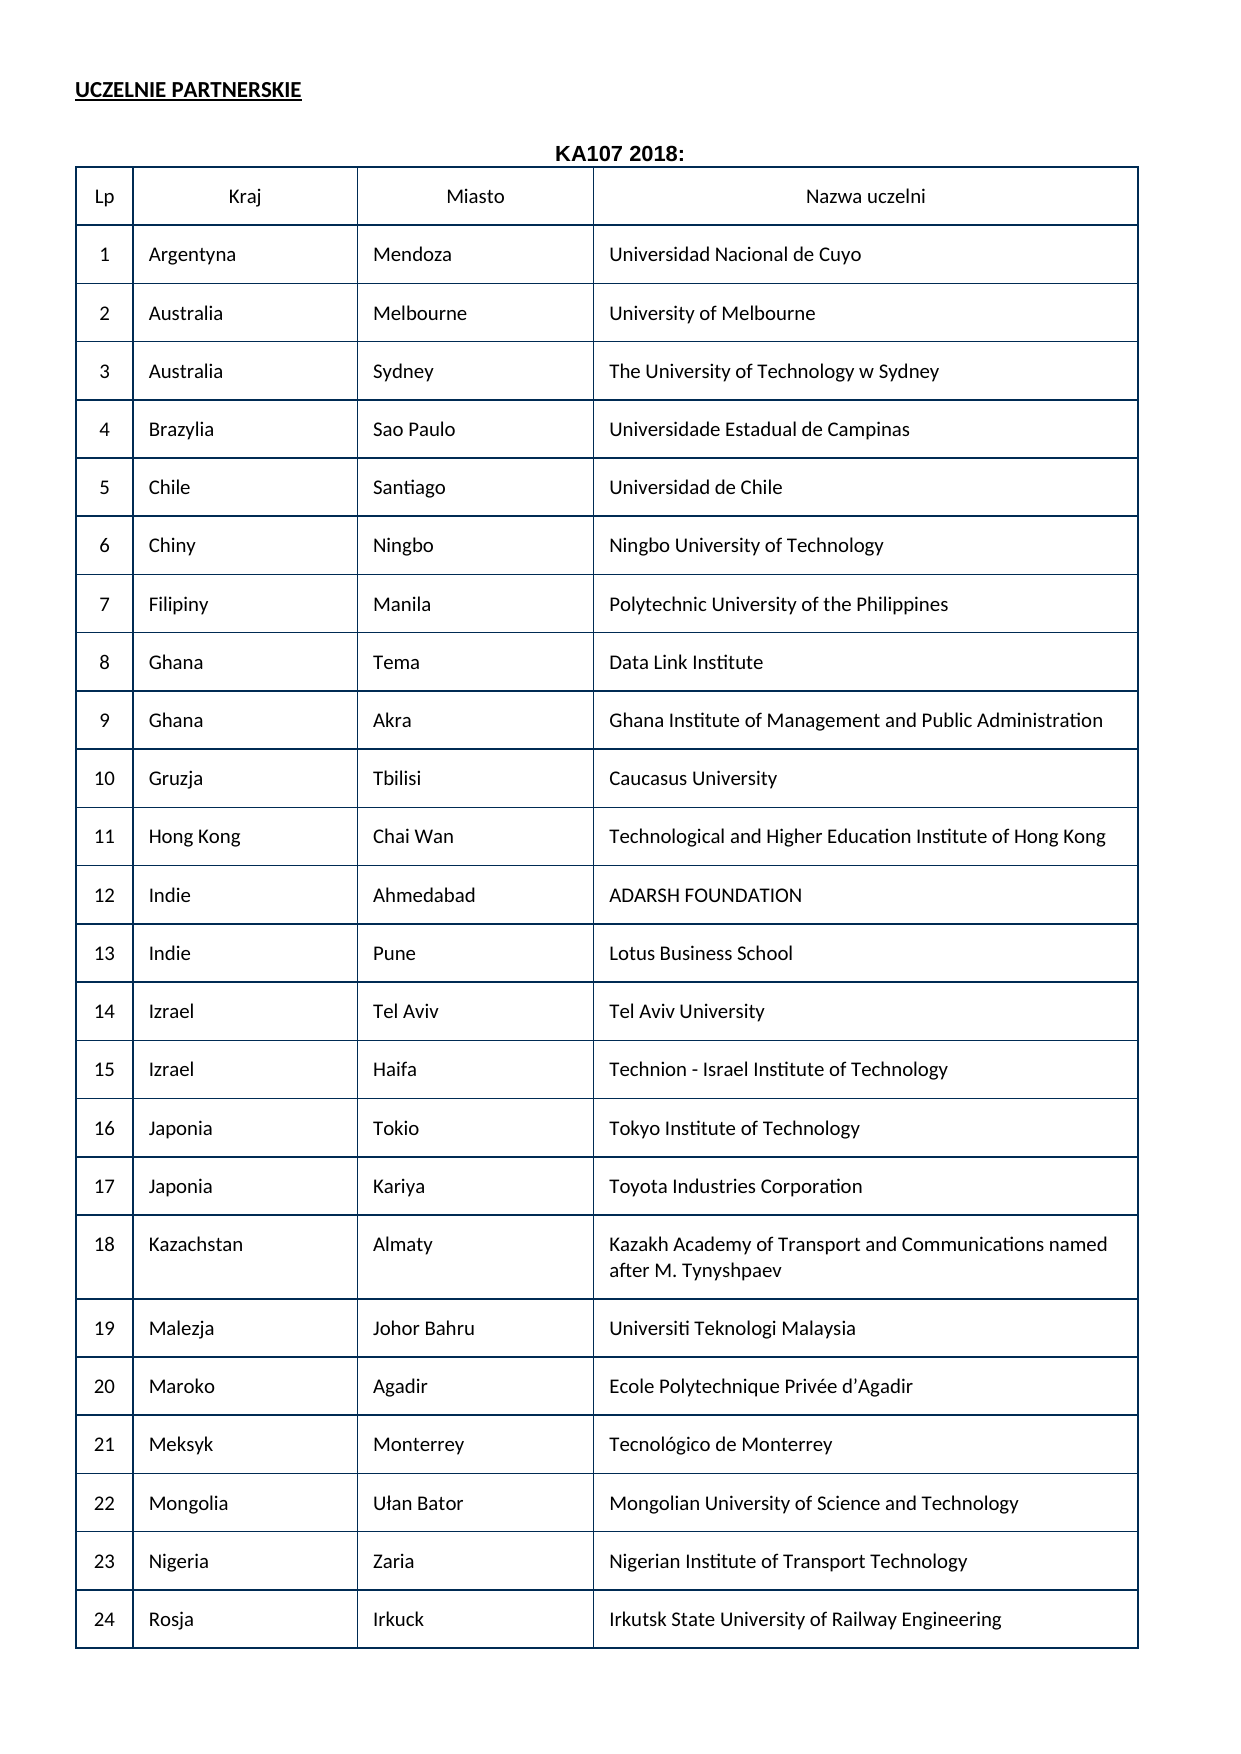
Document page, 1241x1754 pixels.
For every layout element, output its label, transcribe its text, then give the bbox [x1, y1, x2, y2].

table_cell Irkuck [358, 1591, 593, 1647]
table_cell Irkutsk State University of Railway Engineering [594, 1591, 1137, 1647]
table_cell Manila [358, 575, 593, 632]
table_cell Santiago [358, 459, 593, 515]
table_cell Tokio [358, 1099, 593, 1156]
table_cell 1 [77, 226, 132, 282]
table_cell 14 [77, 983, 132, 1039]
table_cell Mongolia [134, 1474, 357, 1531]
table_cell Meksyk [134, 1416, 357, 1472]
table_cell 24 [77, 1591, 132, 1647]
table_cell Melbourne [358, 284, 593, 341]
table_cell Johor Bahru [358, 1300, 593, 1356]
table_cell Agadir [358, 1358, 593, 1414]
table_cell Toyota Industries Corporation [594, 1158, 1137, 1214]
table_header Nazwa uczelni [594, 168, 1137, 224]
table_cell Sydney [358, 342, 593, 399]
table_cell Akra [358, 692, 593, 748]
table_cell Technion - Israel Institute of Technology [594, 1041, 1137, 1098]
table_cell Brazylia [134, 401, 357, 457]
table_cell Tema [358, 633, 593, 690]
table_cell Filipiny [134, 575, 357, 632]
table_cell Japonia [134, 1158, 357, 1214]
table_cell Mendoza [358, 226, 593, 282]
table_cell Nigerian Institute of Transport Technology [594, 1532, 1137, 1589]
table_cell Kariya [358, 1158, 593, 1214]
table_cell Chile [134, 459, 357, 515]
table_cell Tokyo Institute of Technology [594, 1099, 1137, 1156]
table_cell 7 [77, 575, 132, 632]
table_cell Chiny [134, 517, 357, 574]
table_cell 8 [77, 633, 132, 690]
text KA107 2018: [75, 131, 1165, 166]
table_cell ADARSH FOUNDATION [594, 866, 1137, 923]
table_cell Izrael [134, 1041, 357, 1098]
table_cell Malezja [134, 1300, 357, 1356]
table_cell 5 [77, 459, 132, 515]
table_cell Polytechnic University of the Philippines [594, 575, 1137, 632]
table_cell Ghana Institute of Management and Public Administration [594, 692, 1137, 748]
table_cell Caucasus University [594, 750, 1137, 807]
table_cell 18 [77, 1216, 132, 1298]
table_cell Australia [134, 284, 357, 341]
table_cell Nigeria [134, 1532, 357, 1589]
table_cell Universiti Teknologi Malaysia [594, 1300, 1137, 1356]
table_cell Rosja [134, 1591, 357, 1647]
table_cell Izrael [134, 983, 357, 1039]
table_cell Gruzja [134, 750, 357, 807]
table_cell Ningbo University of Technology [594, 517, 1137, 574]
table_cell Tel Aviv [358, 983, 593, 1039]
table_cell Haifa [358, 1041, 593, 1098]
table_cell Lotus Business School [594, 925, 1137, 981]
table_cell Indie [134, 866, 357, 923]
table_cell 10 [77, 750, 132, 807]
table_cell Zaria [358, 1532, 593, 1589]
table_cell Ecole Polytechnique Privée d’Agadir [594, 1358, 1137, 1414]
table_cell Pune [358, 925, 593, 981]
table_cell Kazachstan [134, 1216, 357, 1298]
table_cell Sao Paulo [358, 401, 593, 457]
table_cell Data Link Institute [594, 633, 1137, 690]
table_cell Ghana [134, 633, 357, 690]
table_cell Australia [134, 342, 357, 399]
table_cell Japonia [134, 1099, 357, 1156]
table_cell Universidad de Chile [594, 459, 1137, 515]
table_cell Hong Kong [134, 808, 357, 865]
table_cell Ułan Bator [358, 1474, 593, 1531]
table_header Lp [77, 168, 132, 224]
table_cell Ghana [134, 692, 357, 748]
table_cell 4 [77, 401, 132, 457]
table_cell 21 [77, 1416, 132, 1472]
table_cell Mongolian University of Science and Technology [594, 1474, 1137, 1531]
table_cell Technological and Higher Education Institute of Hong Kong [594, 808, 1137, 865]
table_header Miasto [358, 168, 593, 224]
table_cell Universidade Estadual de Campinas [594, 401, 1137, 457]
table_header Kraj [134, 168, 357, 224]
table_cell 23 [77, 1532, 132, 1589]
table_cell Ningbo [358, 517, 593, 574]
table_cell Kazakh Academy of Transport and Communications named after M. Tynyshpaev [594, 1216, 1137, 1298]
table_cell Monterrey [358, 1416, 593, 1472]
text UCZELNIE PARTNERSKIE [75, 75, 1165, 103]
table_cell Tbilisi [358, 750, 593, 807]
table_cell 20 [77, 1358, 132, 1414]
table_cell Maroko [134, 1358, 357, 1414]
table_cell University of Melbourne [594, 284, 1137, 341]
table_cell Almaty [358, 1216, 593, 1298]
table_cell 17 [77, 1158, 132, 1214]
table_cell The University of Technology w Sydney [594, 342, 1137, 399]
table_cell 2 [77, 284, 132, 341]
table_cell 13 [77, 925, 132, 981]
table_cell Chai Wan [358, 808, 593, 865]
table_cell 16 [77, 1099, 132, 1156]
table_cell Argentyna [134, 226, 357, 282]
table_cell 22 [77, 1474, 132, 1531]
table_cell 12 [77, 866, 132, 923]
table_cell 3 [77, 342, 132, 399]
table_cell Universidad Nacional de Cuyo [594, 226, 1137, 282]
table_cell Indie [134, 925, 357, 981]
table_cell Ahmedabad [358, 866, 593, 923]
table_cell 6 [77, 517, 132, 574]
table_cell 15 [77, 1041, 132, 1098]
table_cell 11 [77, 808, 132, 865]
table_cell 19 [77, 1300, 132, 1356]
table_cell Tel Aviv University [594, 983, 1137, 1039]
table_cell Tecnológico de Monterrey [594, 1416, 1137, 1472]
table_cell 9 [77, 692, 132, 748]
